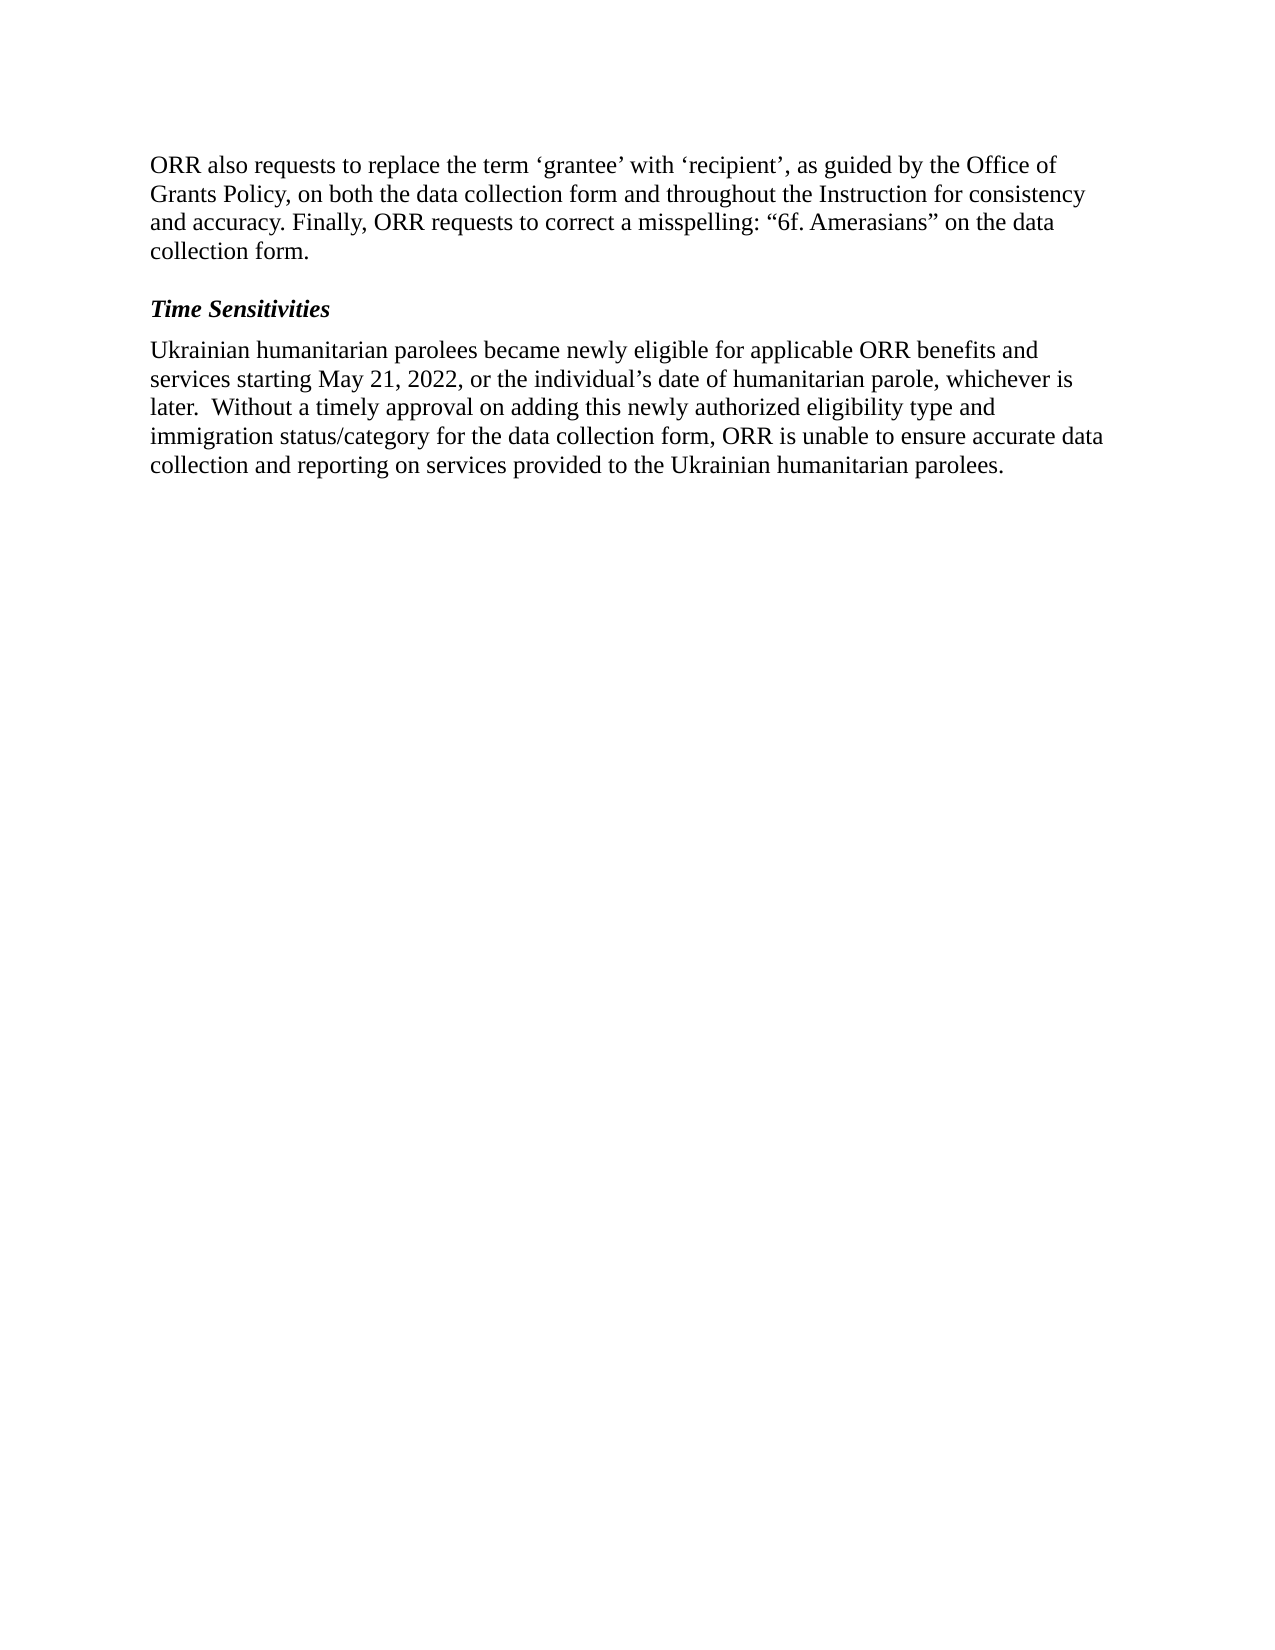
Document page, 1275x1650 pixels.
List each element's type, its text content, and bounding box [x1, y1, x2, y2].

text Ukrainian humanitarian parolees became newly eligible for applicable ORR benefits and services starting May 21, 2022, or the individual’s date of humanitarian parole, whichever is later. Without a timely approval on adding this newly authorized eligibility type and immigration status/category for the data collection form, ORR is unable to ensure accurate data collection and reporting on services provided to the Ukrainian humanitarian parolees. [150, 335, 1125, 479]
text Time Sensitivities [150, 294, 1125, 322]
text ORR also requests to replace the term ‘grantee’ with ‘recipient’, as guided by the Office of Grants Policy, on both the data collection form and throughout the Instruction for consistency and accuracy. Finally, ORR requests to correct a misspelling: “6f. Amerasians” on the data collection form. [150, 150, 1125, 265]
